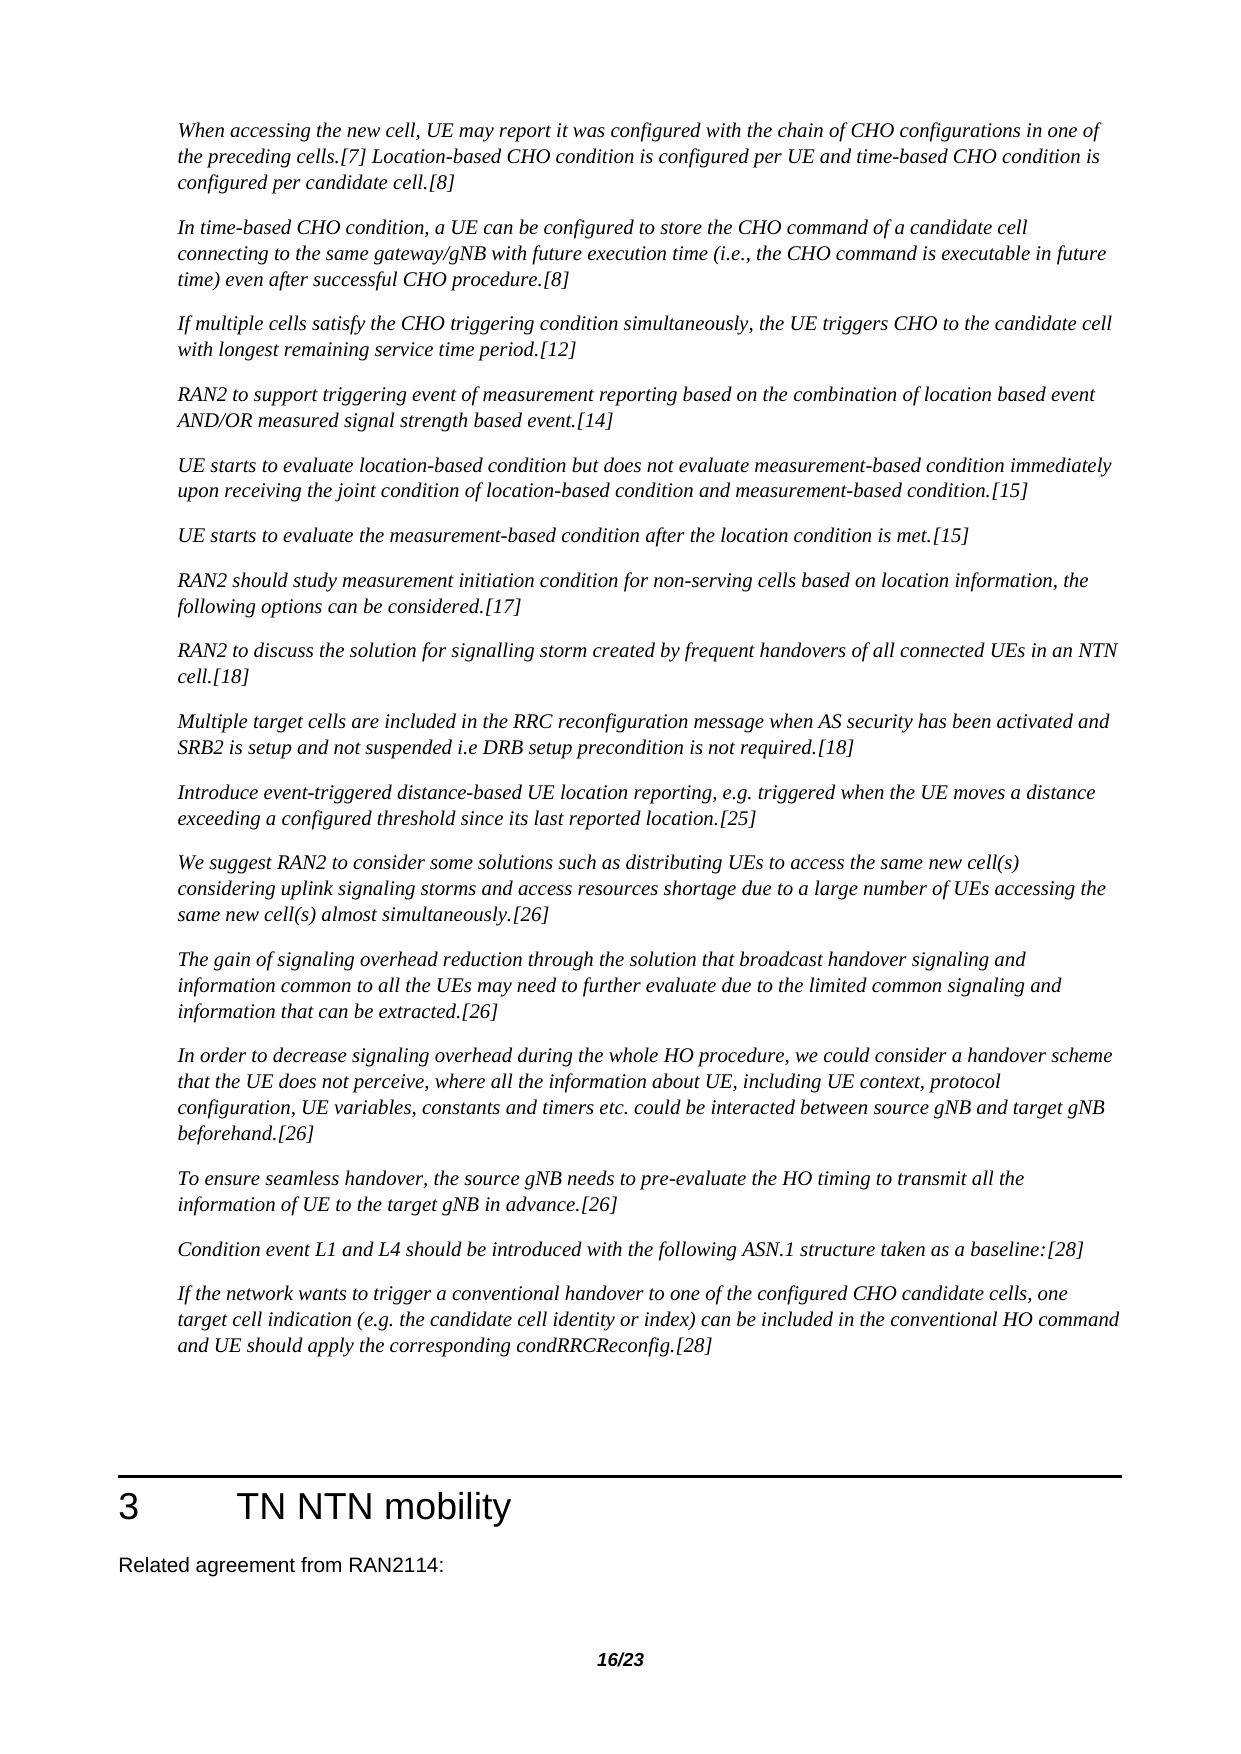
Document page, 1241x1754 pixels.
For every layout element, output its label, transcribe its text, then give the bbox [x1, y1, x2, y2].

text We suggest RAN2 to consider some solutions such as distributing UEs to access the same new cell(s) considering uplink signaling storms and access resources shortage due to a large number of UEs accessing the same new cell(s) almost simultaneously.[26] [177, 850, 1122, 926]
text Related agreement from RAN2114: [118, 1553, 1122, 1577]
text If multiple cells satisfy the CHO triggering condition simultaneously, the UE triggers CHO to the candidate cell with longest remaining service time period.[12] [177, 311, 1122, 361]
text Introduce event-triggered distance-based UE location reporting, e.g. triggered when the UE moves a distance exceeding a configured threshold since its last reported location.[25] [177, 780, 1122, 830]
text The gain of signaling overhead reduction through the solution that broadcast handover signaling and information common to all the UEs may need to further evaluate due to the limited common signaling and information that can be extracted.[26] [177, 947, 1122, 1023]
text Multiple target cells are included in the RRC reconfiguration message when AS security has been activated and SRB2 is setup and not suspended i.e DRB setup precondition is not required.[18] [177, 709, 1122, 759]
subtitle 3 TN NTN mobility [118, 1478, 1122, 1528]
text RAN2 to support triggering event of measurement reporting based on the combination of location based event AND/OR measured signal strength based event.[14] [177, 382, 1122, 432]
text UE starts to evaluate location-based condition but does not evaluate measurement-based condition immediately upon receiving the joint condition of location-based condition and measurement-based condition.[15] [177, 452, 1122, 502]
text Condition event L1 and L4 should be introduced with the following ASN.1 structure taken as a baseline:[28] [177, 1237, 1122, 1261]
text If the network wants to trigger a conventional handover to one of the configured CHO candidate cells, one target cell indication (e.g. the candidate cell identity or index) can be included in the conventional HO command and UE should apply the corresponding condRRCReconfig.[28] [177, 1281, 1122, 1357]
text In order to decrease signaling overhead during the whole HO procedure, we could consider a handover scheme that the UE does not perceive, where all the information about UE, including UE context, protocol configuration, UE variables, constants and timers etc. could be interacted between source gNB and target gNB beforehand.[26] [177, 1043, 1122, 1145]
text UE starts to evaluate the measurement-based condition after the location condition is met.[15] [177, 523, 1122, 547]
text When accessing the new cell, UE may report it was configured with the chain of CHO configurations in one of the preceding cells.[7] Location-based CHO condition is configured per UE and time-based CHO condition is configured per candidate cell.[8] [177, 118, 1122, 194]
text To ensure seamless handover, the source gNB needs to pre-evaluate the HO timing to transmit all the information of UE to the target gNB in advance.[26] [177, 1166, 1122, 1216]
text In time-based CHO condition, a UE can be configured to store the CHO command of a candidate cell connecting to the same gateway/gNB with future execution time (i.e., the CHO command is executable in future time) even after successful CHO procedure.[8] [177, 215, 1122, 291]
text RAN2 to discuss the solution for signalling storm created by frequent handovers of all connected UEs in an NTN cell.[18] [177, 638, 1122, 688]
text RAN2 should study measurement initiation condition for non-serving cells based on location information, the following options can be considered.[17] [177, 568, 1122, 618]
